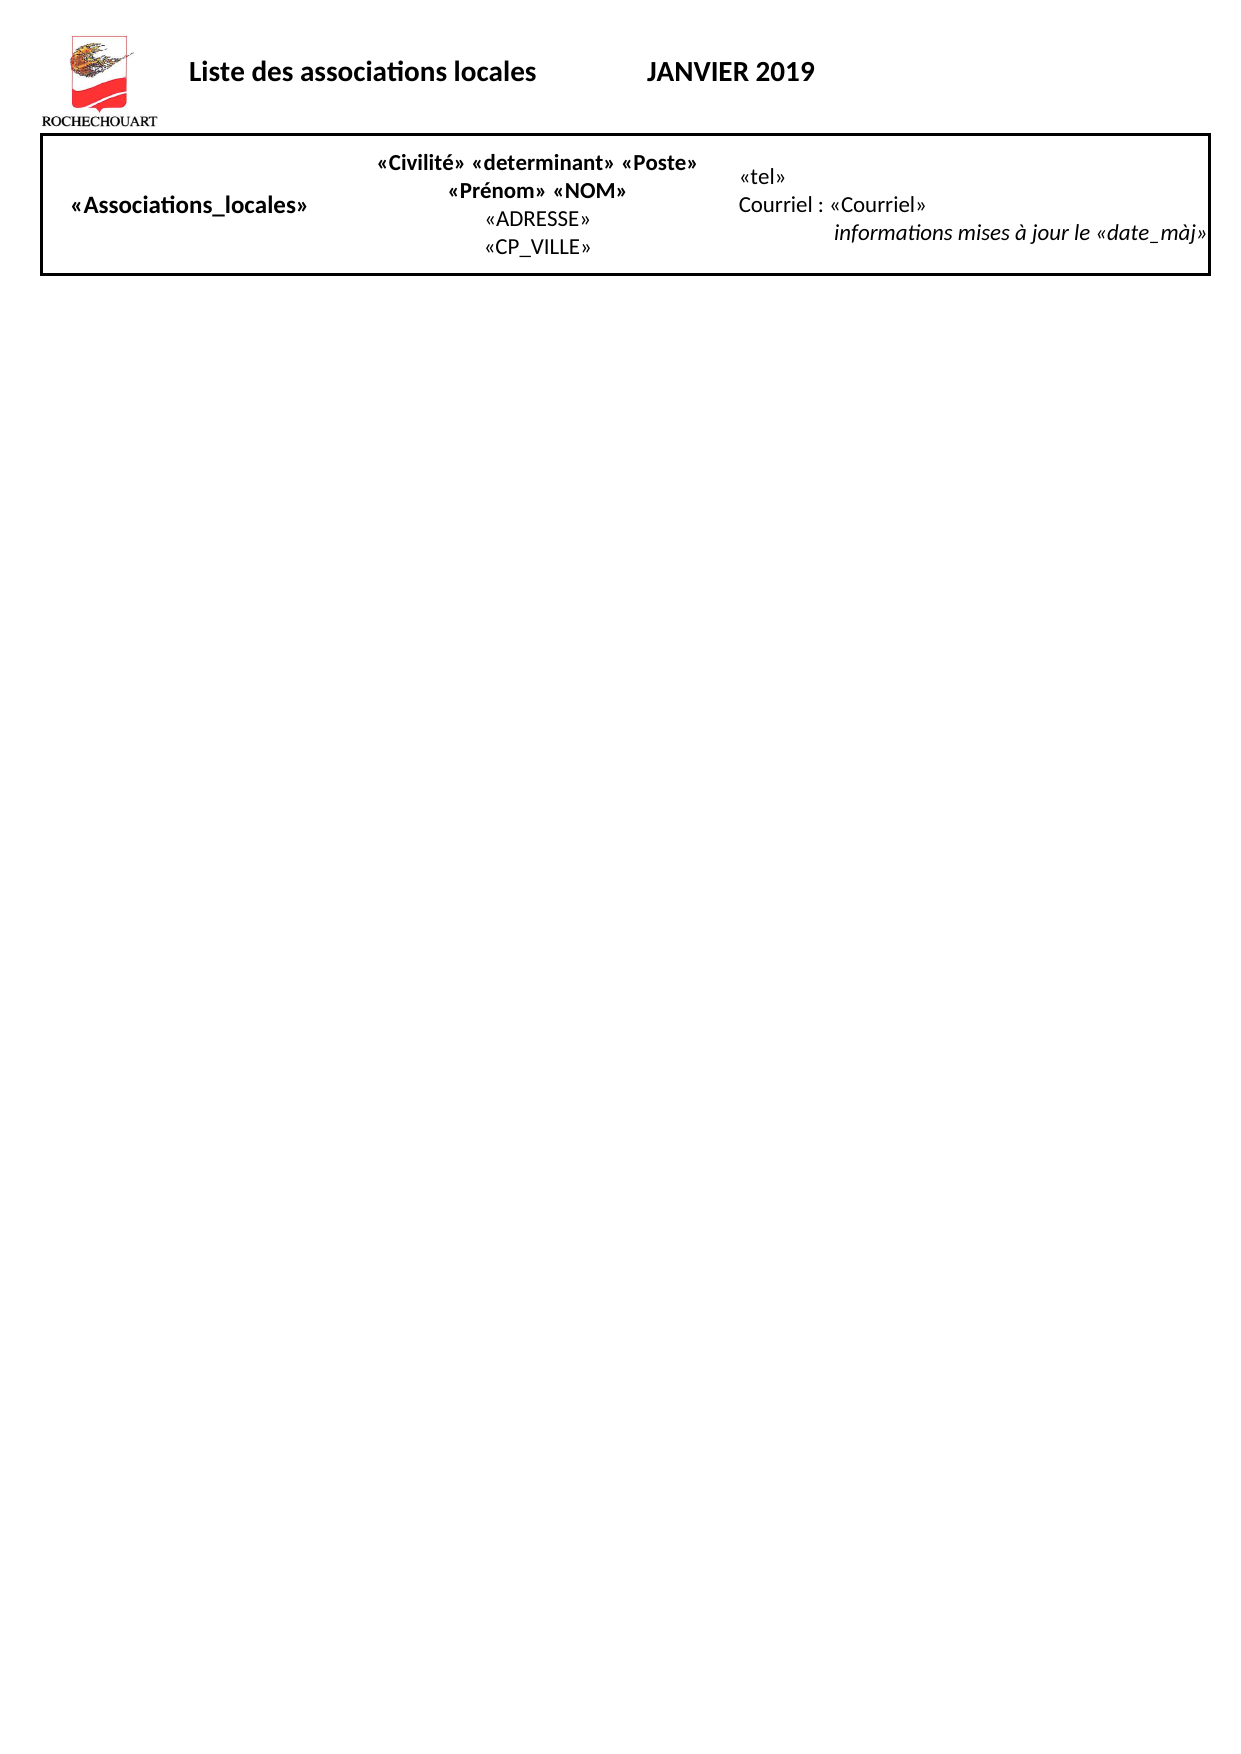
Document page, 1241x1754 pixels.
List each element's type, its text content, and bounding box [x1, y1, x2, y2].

picture [40, 34, 158, 127]
table_header «tel» Courriel : «Courriel» informations mises à jour le «date_màj» [737, 136, 1208, 273]
table_header «Associations_locales» [43, 136, 338, 273]
table_header «Civilité» «determinant» «Poste» «Prénom» «NOM» «ADRESSE» «CP_VILLE» [338, 136, 737, 273]
